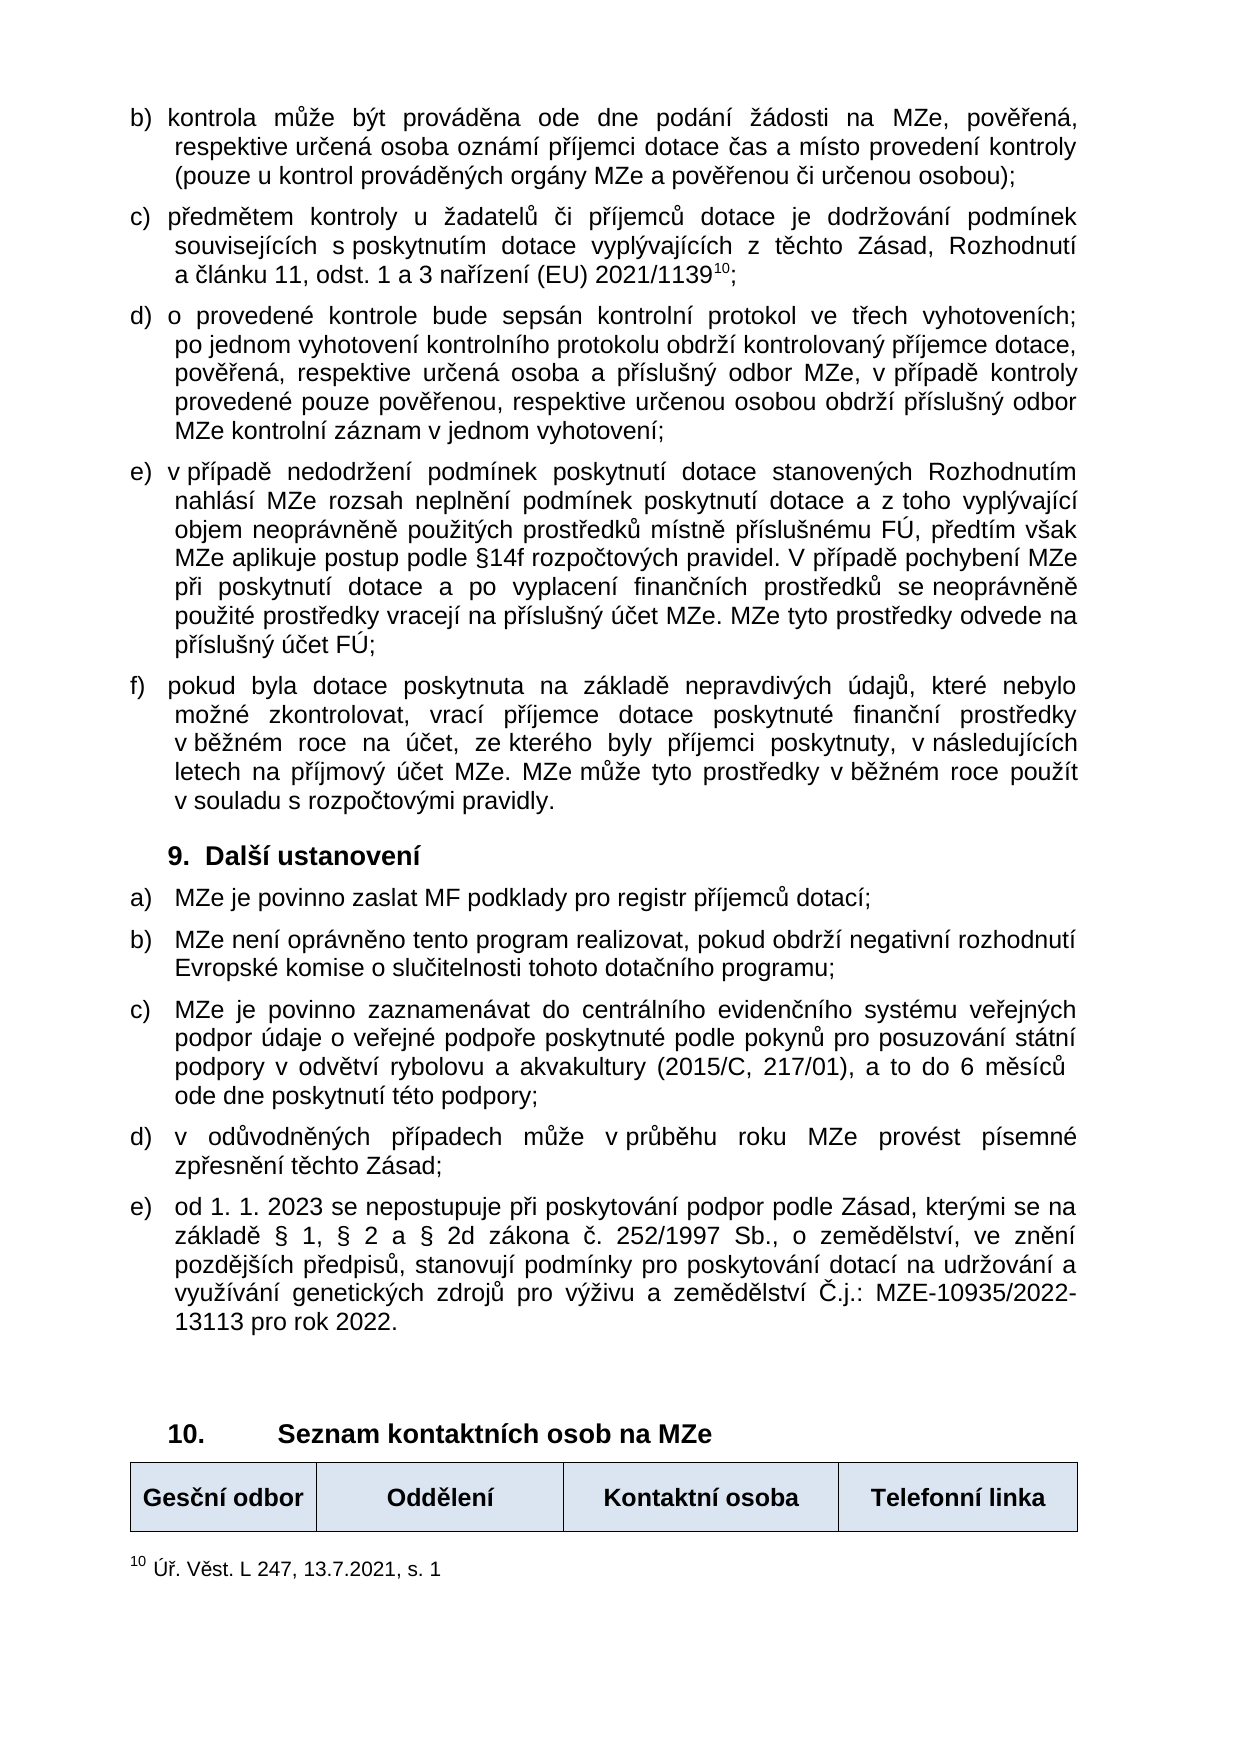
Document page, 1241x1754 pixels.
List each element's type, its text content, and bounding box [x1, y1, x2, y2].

list předmětem kontroly u žadatelů či příjemců dotace je dodržování podmínek souvisejících s poskytnutím dotace vyplývajících z těchto Zásad, Rozhodnutí a článku 11, odst. 1 a 3 nařízení (EU) 2021/1139; [130, 202, 1078, 288]
list v případě nedodržení podmínek poskytnutí dotace stanovených Rozhodnutím nahlásí MZe rozsah neplnění podmínek poskytnutí dotace a z toho vyplývající objem neoprávněně použitých prostředků místně příslušnému FÚ, předtím však MZe aplikuje postup podle §14f rozpočtových pravidel. V případě pochybení MZe při poskytnutí dotace a po vyplacení finančních prostředků se neoprávněně použité prostředky vracejí na příslušný účet MZe. MZe tyto prostředky odvede na příslušný účet FÚ; [130, 457, 1078, 658]
list pokud byla dotace poskytnuta na základě nepravdivých údajů, které nebylo možné zkontrolovat, vrací příjemce dotace poskytnuté finanční prostředky v běžném roce na účet, ze kterého byly příjemci poskytnuty, v následujících letech na příjmový účet MZe. MZe může tyto prostředky v běžném roce použít v souladu s rozpočtovými pravidly. [130, 671, 1078, 815]
table_header Kontaktní osoba [564, 1463, 838, 1531]
list v odůvodněných případech může v průběhu roku MZe provést písemné zpřesnění těchto Zásad; [130, 1122, 1078, 1180]
list MZe není oprávněno tento program realizovat, pokud obdrží negativní rozhodnutí Evropské komise o slučitelnosti tohoto dotačního programu; [130, 925, 1078, 982]
list od 1. 1. 2023 se nepostupuje při poskytování podpor podle Zásad, kterými se na základě § 1, § 2 a § 2d zákona č. 252/1997 Sb., o zemědělství, ve znění pozdějších předpisů, stanovují podmínky pro poskytování dotací na udržování a využívání genetických zdrojů pro výživu a zemědělství Č.j.: MZE-10935/2022-13113 pro rok 2022. [130, 1192, 1078, 1336]
list MZe je povinno zaslat MF podklady pro registr příjemců dotací; [130, 883, 1078, 912]
list o provedené kontrole bude sepsán kontrolní protokol ve třech vyhotoveních; po jednom vyhotovení kontrolního protokolu obdrží kontrolovaný příjemce dotace, pověřená, respektive určená osoba a příslušný odbor MZe, v případě kontroly provedené pouze pověřenou, respektive určenou osobou obdrží příslušný odbor MZe kontrolní záznam v jednom vyhotovení; [130, 301, 1078, 445]
table_header Telefonní linka [839, 1463, 1077, 1531]
table_header Gesční odbor [131, 1463, 316, 1531]
table_header Oddělení [317, 1463, 563, 1531]
list kontrola může být prováděna ode dne podání žádosti na MZe, pověřená, respektive určená osoba oznámí příjemci dotace čas a místo provedení kontroly (pouze u kontrol prováděných orgány MZe a pověřenou či určenou osobou); [130, 103, 1078, 190]
subtitle Seznam kontaktních osob na MZe [167, 1418, 1078, 1450]
subtitle Další ustanovení [167, 840, 1078, 871]
list MZe je povinno zaznamenávat do centrálního evidenčního systému veřejných podpor údaje o veřejné podpoře poskytnuté podle pokynů pro posuzování státní podpory v odvětví rybolovu a akvakultury (2015/C, 217/01), a to do 6 měsíců ode dne poskytnutí této podpory; [130, 995, 1078, 1110]
